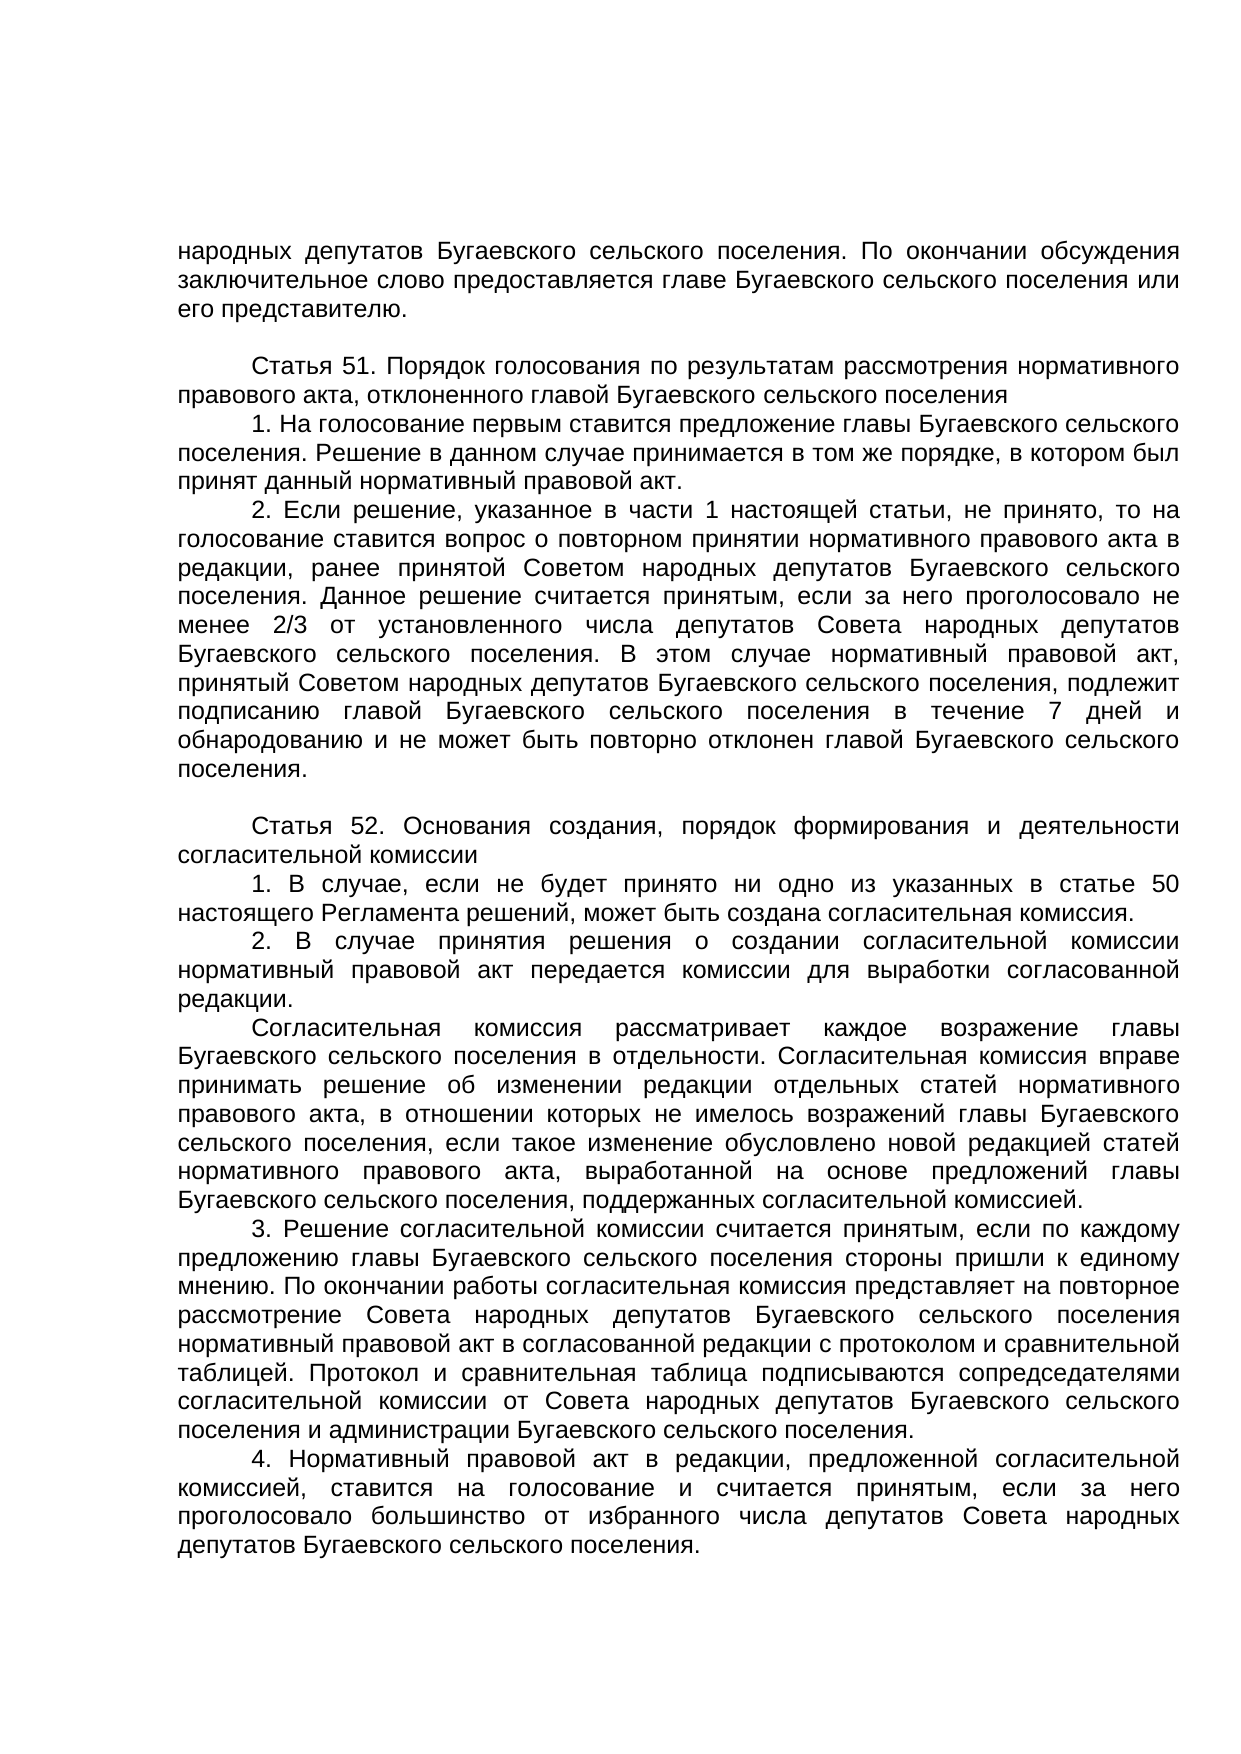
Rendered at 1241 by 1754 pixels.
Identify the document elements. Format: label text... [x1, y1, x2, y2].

text 1. В случае, если не будет принято ни одно из указанных в статье 50 настоящего Регламента решений, может быть создана согласительная комиссия. [177, 869, 1181, 926]
text 1. На голосование первым ставится предложение главы Бугаевского сельского поселения. Решение в данном случае принимается в том же порядке, в котором был принят данный нормативный правовой акт. [177, 409, 1181, 495]
text Статья 52. Основания создания, порядок формирования и деятельности согласительной комиссии [177, 811, 1181, 869]
text 2. В случае принятия решения о создании согласительной комиссии нормативный правовой акт передается комиссии для выработки согласованной редакции. [177, 926, 1181, 1012]
text Согласительная комиссия рассматривает каждое возражение главы Бугаевского сельского поселения в отдельности. Согласительная комиссия вправе принимать решение об изменении редакции отдельных статей нормативного правового акта, в отношении которых не имелось возражений главы Бугаевского сельского поселения, если такое изменение обусловлено новой редакцией статей нормативного правового акта, выработанной на основе предложений главы Бугаевского сельского поселения, поддержанных согласительной комиссией. [177, 1012, 1181, 1214]
text Статья 51. Порядок голосования по результатам рассмотрения нормативного правового акта, отклоненного главой Бугаевского сельского поселения [177, 351, 1181, 409]
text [177, 236, 1181, 322]
text 4. Нормативный правовой акт в редакции, предложенной согласительной комиссией, ставится на голосование и считается принятым, если за него проголосовало большинство от избранного числа депутатов Совета народных депутатов Бугаевского сельского поселения. [177, 1444, 1181, 1559]
text 3. Решение согласительной комиссии считается принятым, если по каждому предложению главы Бугаевского сельского поселения стороны пришли к единому мнению. По окончании работы согласительная комиссия представляет на повторное рассмотрение Совета народных депутатов Бугаевского сельского поселения нормативный правовой акт в согласованной редакции с протоколом и сравнительной таблицей. Протокол и сравнительная таблица подписываются сопредседателями согласительной комиссии от Совета народных депутатов Бугаевского сельского поселения и администрации Бугаевского сельского поселения. [177, 1214, 1181, 1444]
text 2. Если решение, указанное в части 1 настоящей статьи, не принято, то на голосование ставится вопрос о повторном принятии нормативного правового акта в редакции, ранее принятой Советом народных депутатов Бугаевского сельского поселения. Данное решение считается принятым, если за него проголосовало не менее 2/3 от установленного числа депутатов Совета народных депутатов Бугаевского сельского поселения. В этом случае нормативный правовой акт, принятый Советом народных депутатов Бугаевского сельского поселения, подлежит подписанию главой Бугаевского сельского поселения в течение 7 дней и обнародованию и не может быть повторно отклонен главой Бугаевского сельского поселения. [177, 495, 1181, 782]
